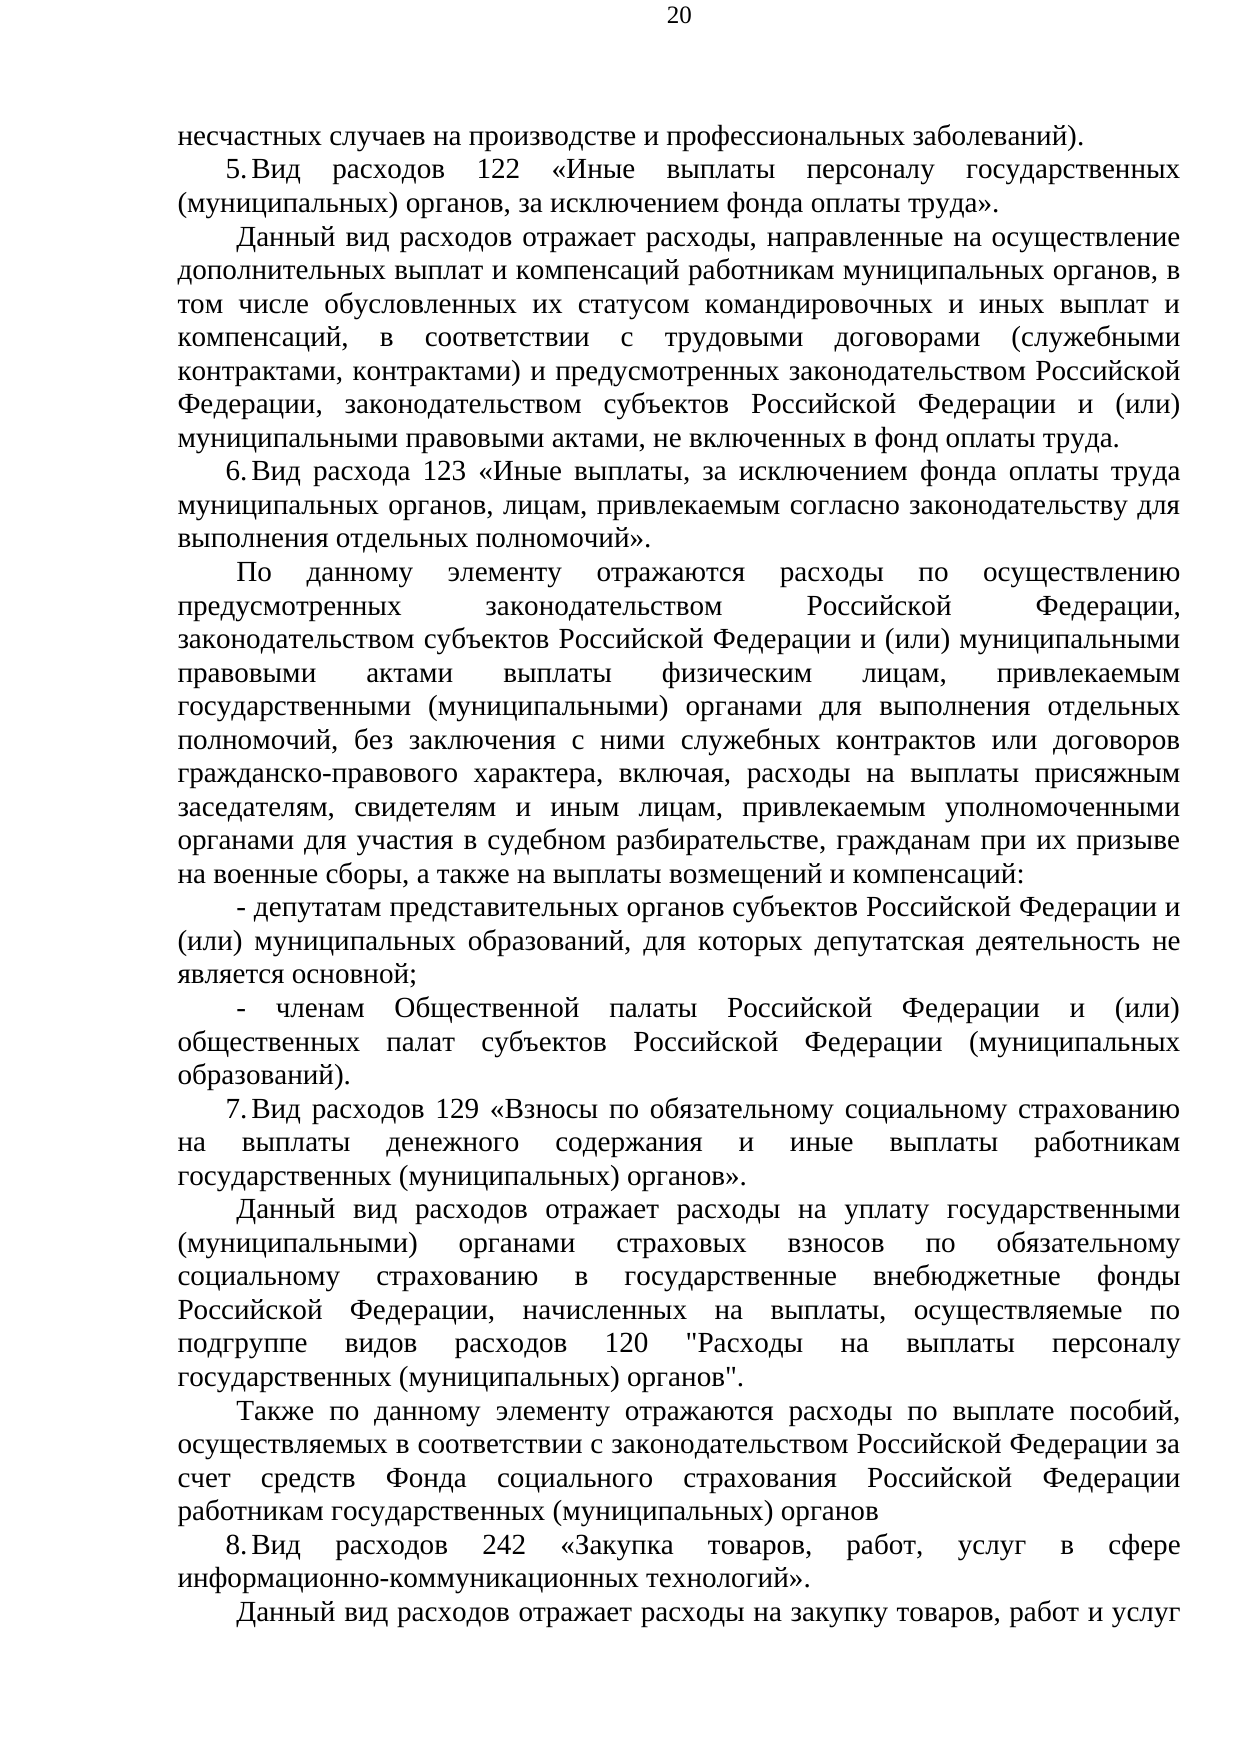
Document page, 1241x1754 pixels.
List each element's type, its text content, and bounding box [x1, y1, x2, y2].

text - депутатам представительных органов субъектов Российской Федерации и (или) муниципальных образований, для которых депутатская деятельность не является основной; [177, 889, 1181, 990]
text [177, 118, 1181, 152]
list Вид расходов 242 «Закупка товаров, работ, услуг в сфере информационно-коммуникационных технологий». [177, 1527, 1181, 1594]
text Данный вид расходов отражает расходы на уплату государственными (муниципальными) органами страховых взносов по обязательному социальному страхованию в государственные внебюджетные фонды Российской Федерации, начисленных на выплаты, осуществляемые по подгруппе видов расходов 120 "Расходы на выплаты персоналу государственных (муниципальных) органов". [177, 1191, 1181, 1393]
text По данному элементу отражаются расходы по осуществлению предусмотренных законодательством Российской Федерации, законодательством субъектов Российской Федерации и (или) муниципальными правовыми актами выплаты физическим лицам, привлекаемым государственными (муниципальными) органами для выполнения отдельных полномочий, без заключения с ними служебных контрактов или договоров гражданско-правового характера, включая, расходы на выплаты присяжным заседателям, свидетелям и иным лицам, привлекаемым уполномоченными органами для участия в судебном разбирательстве, гражданам при их призыве на военные сборы, а также на выплаты возмещений и компенсаций: [177, 554, 1181, 889]
list Вид расходов 122 «Иные выплаты персоналу государственных (муниципальных) органов, за исключением фонда оплаты труда». [177, 152, 1181, 219]
text Данный вид расходов отражает расходы, направленные на осуществление дополнительных выплат и компенсаций работникам муниципальных органов, в том числе обусловленных их статусом командировочных и иных выплат и компенсаций, в соответствии с трудовыми договорами (служебными контрактами, контрактами) и предусмотренных законодательством Российской Федерации, законодательством субъектов Российской Федерации и (или) муниципальными правовыми актами, не включенных в фонд оплаты труда. [177, 219, 1181, 453]
text Также по данному элементу отражаются расходы по выплате пособий, осуществляемых в соответствии с законодательством Российской Федерации за счет средств Фонда социального страхования Российской Федерации работникам государственных (муниципальных) органов [177, 1393, 1181, 1527]
list Вид расходов 129 «Взносы по обязательному социальному страхованию на выплаты денежного содержания и иные выплаты работникам государственных (муниципальных) органов». [177, 1091, 1181, 1191]
list Вид расхода 123 «Иные выплаты, за исключением фонда оплаты труда муниципальных органов, лицам, привлекаемым согласно законодательству для выполнения отдельных полномочий». [177, 453, 1181, 554]
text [177, 1594, 1181, 1627]
text - членам Общественной палаты Российской Федерации и (или) общественных палат субъектов Российской Федерации (муниципальных образований). [177, 990, 1181, 1091]
